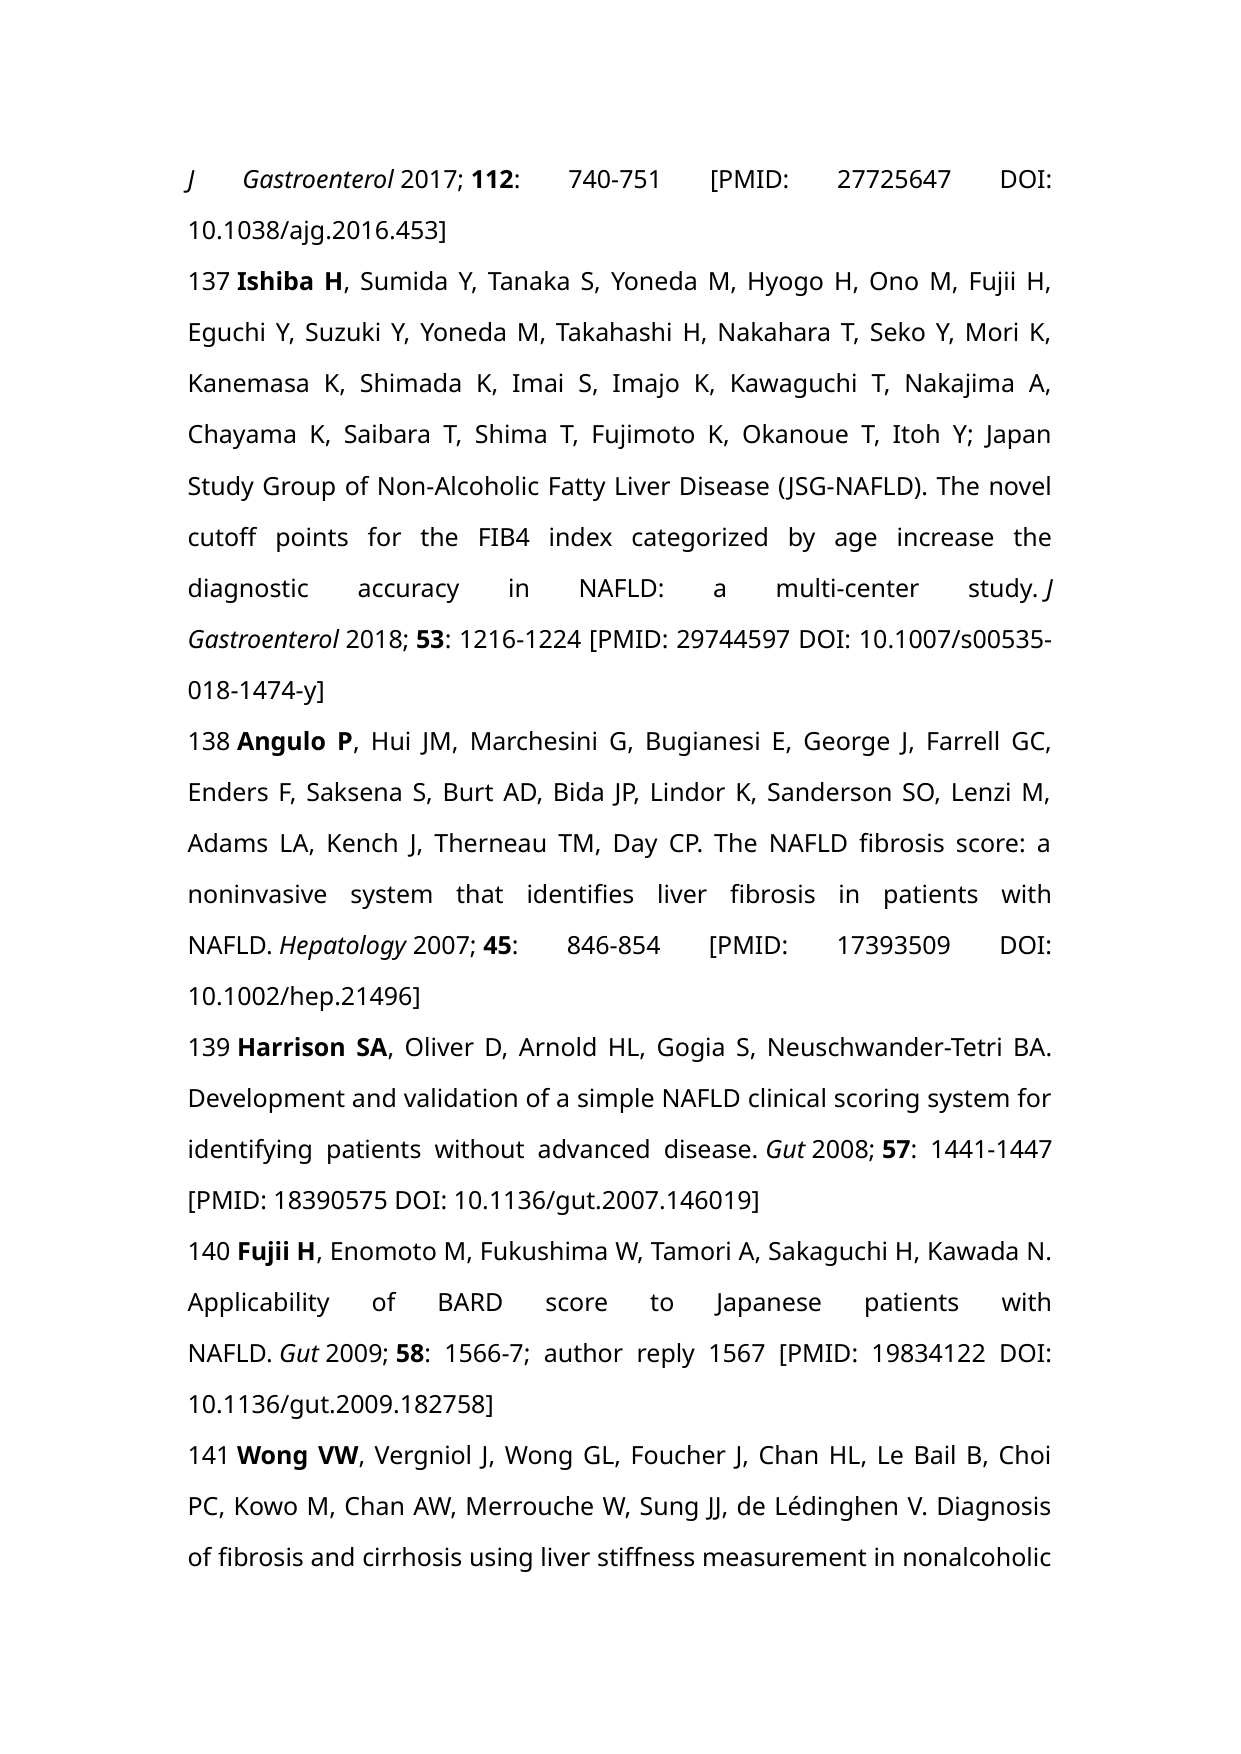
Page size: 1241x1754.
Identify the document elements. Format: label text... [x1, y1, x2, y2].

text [187, 162, 1053, 247]
text 137 Ishiba H, Sumida Y, Tanaka S, Yoneda M, Hyogo H, Ono M, Fujii H, Eguchi Y, Suzuki Y, Yoneda M, Takahashi H, Nakahara T, Seko Y, Mori K, Kanemasa K, Shimada K, Imai S, Imajo K, Kawaguchi T, Nakajima A, Chayama K, Saibara T, Shima T, Fujimoto K, Okanoue T, Itoh Y; Japan Study Group of Non-Alcoholic Fatty Liver Disease (JSG-NAFLD). The novel cutoff points for the FIB4 index categorized by age increase the diagnostic accuracy in NAFLD: a multi-center study. J Gastroenterol 2018; 53: 1216-1224 [PMID: 29744597 DOI: 10.1007/s00535-018-1474-y] [187, 264, 1053, 706]
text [187, 1438, 1053, 1574]
text 140 Fujii H, Enomoto M, Fukushima W, Tamori A, Sakaguchi H, Kawada N. Applicability of BARD score to Japanese patients with NAFLD. Gut 2009; 58: 1566-7; author reply 1567 [PMID: 19834122 DOI: 10.1136/gut.2009.182758] [187, 1234, 1053, 1421]
text 138 Angulo P, Hui JM, Marchesini G, Bugianesi E, George J, Farrell GC, Enders F, Saksena S, Burt AD, Bida JP, Lindor K, Sanderson SO, Lenzi M, Adams LA, Kench J, Therneau TM, Day CP. The NAFLD fibrosis score: a noninvasive system that identifies liver fibrosis in patients with NAFLD. Hepatology 2007; 45: 846-854 [PMID: 17393509 DOI: 10.1002/hep.21496] [187, 723, 1053, 1013]
text 139 Harrison SA, Oliver D, Arnold HL, Gogia S, Neuschwander-Tetri BA. Development and validation of a simple NAFLD clinical scoring system for identifying patients without advanced disease. Gut 2008; 57: 1441-1447 [PMID: 18390575 DOI: 10.1136/gut.2007.146019] [187, 1030, 1053, 1217]
